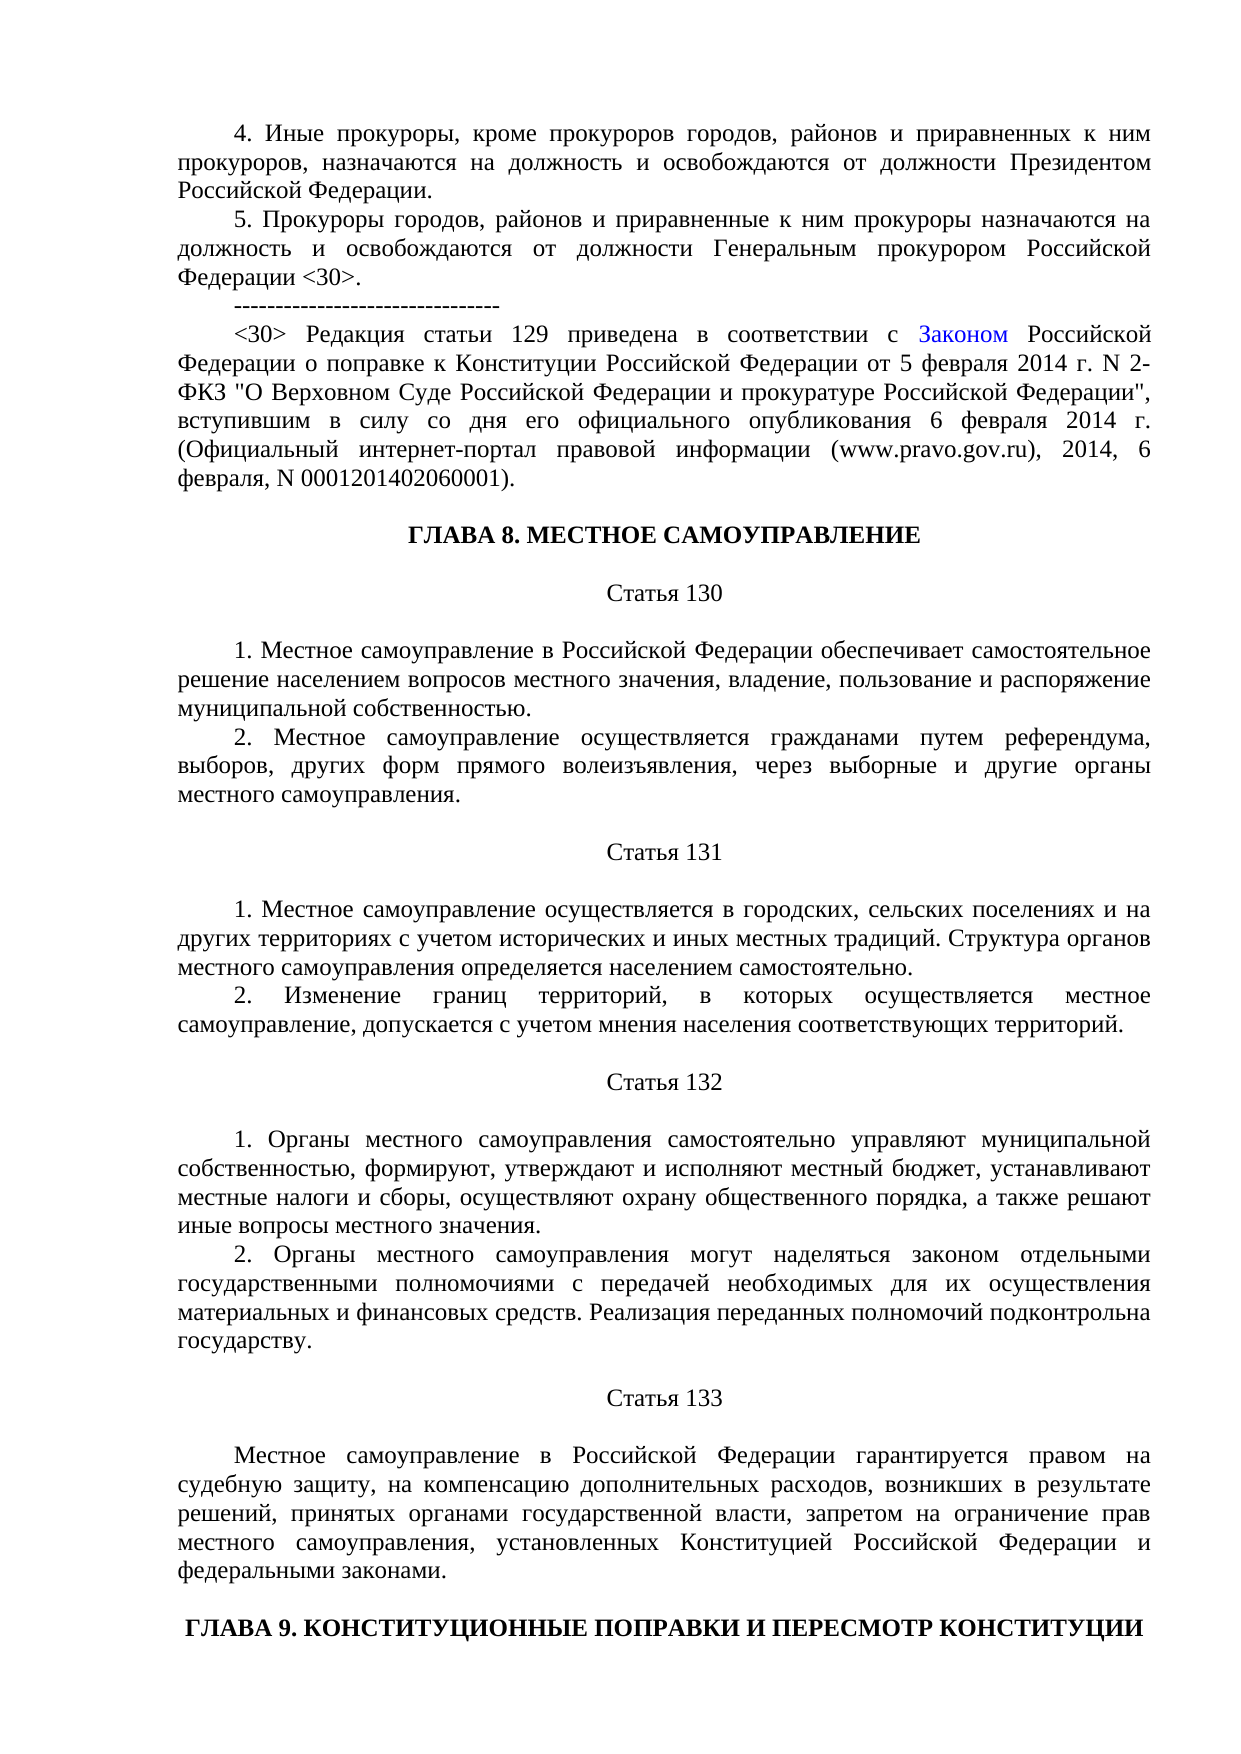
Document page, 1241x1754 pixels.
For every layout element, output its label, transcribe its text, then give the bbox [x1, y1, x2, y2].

text Местное самоуправление в Российской Федерации гарантируется правом на судебную защиту, на компенсацию дополнительных расходов, возникших в результате решений, принятых органами государственной власти, запретом на ограничение прав местного самоуправления, установленных Конституцией Российской Федерации и федеральными законами. [177, 1441, 1152, 1584]
text 1. Местное самоуправление осуществляется в городских, сельских поселениях и на других территориях с учетом исторических и иных местных традиций. Структура органов местного самоуправления определяется населением самостоятельно. [177, 894, 1152, 981]
text Статья 130 [177, 578, 1152, 607]
text ГЛАВА 8. МЕСТНОЕ САМОУПРАВЛЕНИЕ [177, 521, 1152, 549]
text 2. Органы местного самоуправления могут наделяться законом отдельными государственными полномочиями с передачей необходимых для их осуществления материальных и финансовых средств. Реализация переданных полномочий подконтрольна государству. [177, 1239, 1152, 1354]
text <30> Редакция статьи 129 приведена в соответствии с Законом Российской Федерации о поправке к Конституции Российской Федерации от 5 февраля 2014 г. N 2-ФКЗ "О Верховном Суде Российской Федерации и прокуратуре Российской Федерации", вступившим в силу со дня его официального опубликования 6 февраля 2014 г. (Официальный интернет-портал правовой информации (www.pravo.gov.ru), 2014, 6 февраля, N 0001201402060001). [177, 319, 1152, 492]
text ГЛАВА 9. КОНСТИТУЦИОННЫЕ ПОПРАВКИ И ПЕРЕСМОТР КОНСТИТУЦИИ [177, 1613, 1152, 1642]
text 2. Местное самоуправление осуществляется гражданами путем референдума, выборов, других форм прямого волеизъявления, через выборные и другие органы местного самоуправления. [177, 722, 1152, 808]
text -------------------------------- [177, 291, 1152, 319]
text 5. Прокуроры городов, районов и приравненные к ним прокуроры назначаются на должность и освобождаются от должности Генеральным прокурором Российской Федерации <30>. [177, 204, 1152, 291]
text Статья 132 [177, 1067, 1152, 1096]
text 1. Органы местного самоуправления самостоятельно управляют муниципальной собственностью, формируют, утверждают и исполняют местный бюджет, устанавливают местные налоги и сборы, осуществляют охрану общественного порядка, а также решают иные вопросы местного значения. [177, 1124, 1152, 1239]
text Статья 131 [177, 837, 1152, 866]
text 1. Местное самоуправление в Российской Федерации обеспечивает самостоятельное решение населением вопросов местного значения, владение, пользование и распоряжение муниципальной собственностью. [177, 636, 1152, 722]
text Статья 133 [177, 1383, 1152, 1412]
text 4. Иные прокуроры, кроме прокуроров городов, районов и приравненных к ним прокуроров, назначаются на должность и освобождаются от должности Президентом Российской Федерации. [177, 118, 1152, 204]
text 2. Изменение границ территорий, в которых осуществляется местное самоуправление, допускается с учетом мнения населения соответствующих территорий. [177, 981, 1152, 1038]
